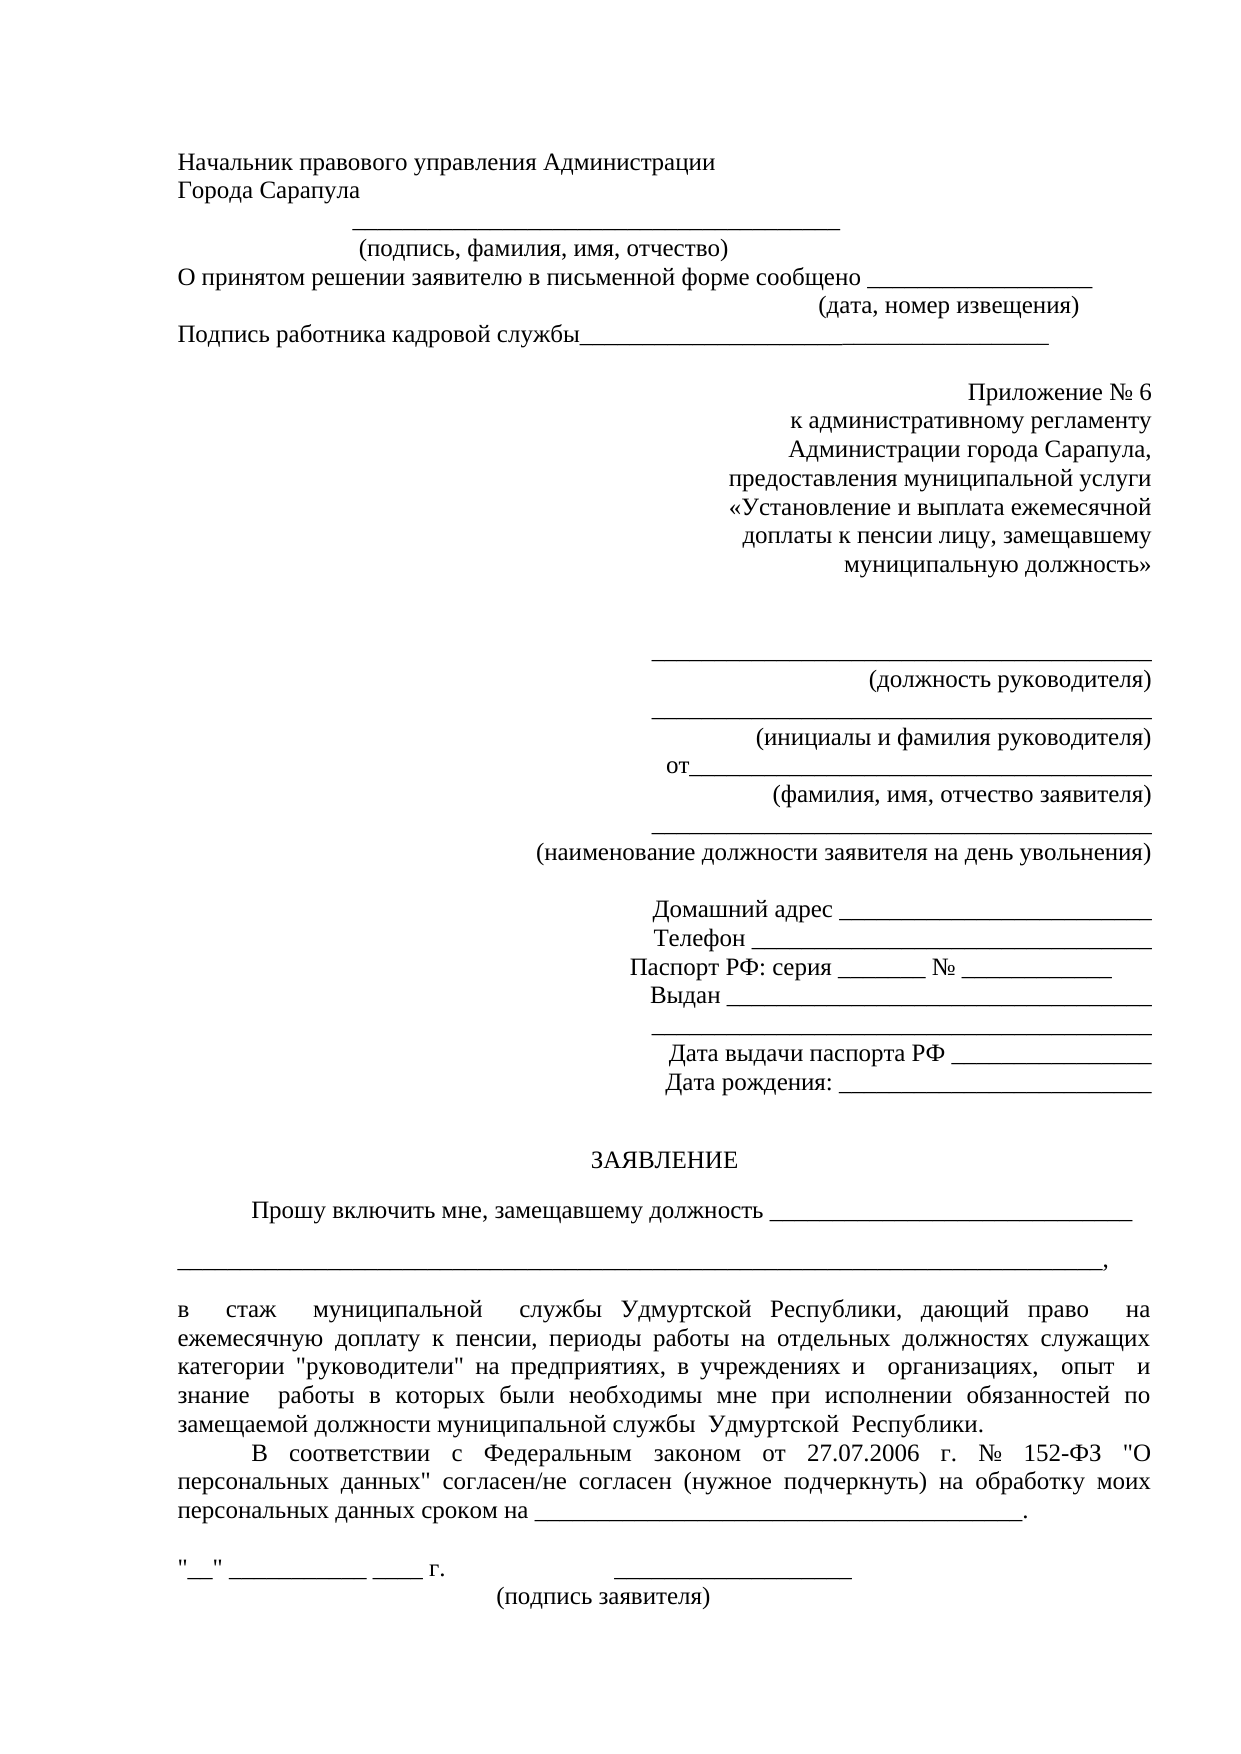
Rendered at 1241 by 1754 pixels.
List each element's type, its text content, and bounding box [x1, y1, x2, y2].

text (инициалы и фамилия руководителя) [177, 722, 1152, 751]
text Администрации города Сарапула, [177, 434, 1152, 463]
text Начальник правового управления Администрации [177, 147, 1152, 176]
text ________________________________________ [177, 808, 1152, 837]
text «Установление и выплата ежемесячной [177, 492, 1152, 521]
text (подпись заявителя) [177, 1581, 1152, 1610]
text в стаж муниципальной службы Удмуртской Республики, дающий право на ежемесячную доплату к пенсии, периоды работы на отдельных должностях служащих категории "руководители" на предприятиях, в учреждениях и организациях, опыт и знание работы в которых были необходимы мне при исполнении обязанностей по замещаемой должности муниципальной службы Удмуртской Республики. [177, 1294, 1152, 1438]
text (должность руководителя) [177, 664, 1152, 693]
text от_____________________________________ [177, 751, 1152, 779]
text Приложение № 6 [177, 377, 1152, 406]
text к административному регламенту [177, 406, 1152, 434]
text Выдан __________________________________ [177, 981, 1152, 1009]
text Подпись работника кадровой службы_______________________________________ [177, 319, 1152, 348]
text __________________________________________________________________________, [177, 1244, 1152, 1273]
text доплаты к пенсии лицу, замещавшему муниципальную должность» [177, 521, 1152, 578]
text Домашний адрес _________________________ [177, 894, 1152, 923]
text ________________________________________ [177, 1009, 1152, 1038]
text ________________________________________ [177, 636, 1152, 664]
text Паспорт РФ: серия _______ № ____________ [177, 952, 1152, 981]
text Дата рождения: _________________________ [177, 1067, 1152, 1096]
text (фамилия, имя, отчество заявителя) [177, 779, 1152, 808]
text предоставления муниципальной услуги [177, 463, 1152, 492]
text (подпись, фамилия, имя, отчество) [177, 233, 1152, 262]
text Города Сарапула [177, 176, 1152, 204]
text О принятом решении заявителю в письменной форме сообщено __________________ [177, 262, 1152, 291]
text _______________________________________ [177, 204, 1152, 233]
text ________________________________________ [177, 693, 1152, 722]
text ЗАЯВЛЕНИЕ [177, 1145, 1152, 1174]
text Прошу включить мне, замещавшему должность _____________________________ [177, 1195, 1152, 1223]
text (наименование должности заявителя на день увольнения) [177, 837, 1152, 866]
text В соответствии с Федеральным законом от 27.07.2006 г. № 152-ФЗ "О персональных данных" согласен/не согласен (нужное подчеркнуть) на обработку моих персональных данных сроком на _______________________________________. [177, 1438, 1152, 1524]
text "__" ___________ ____ г. ___________________ [177, 1553, 1152, 1581]
text Телефон ________________________________ [177, 923, 1152, 952]
text Дата выдачи паспорта РФ ________________ [177, 1038, 1152, 1067]
text (дата, номер извещения) [177, 291, 1152, 319]
